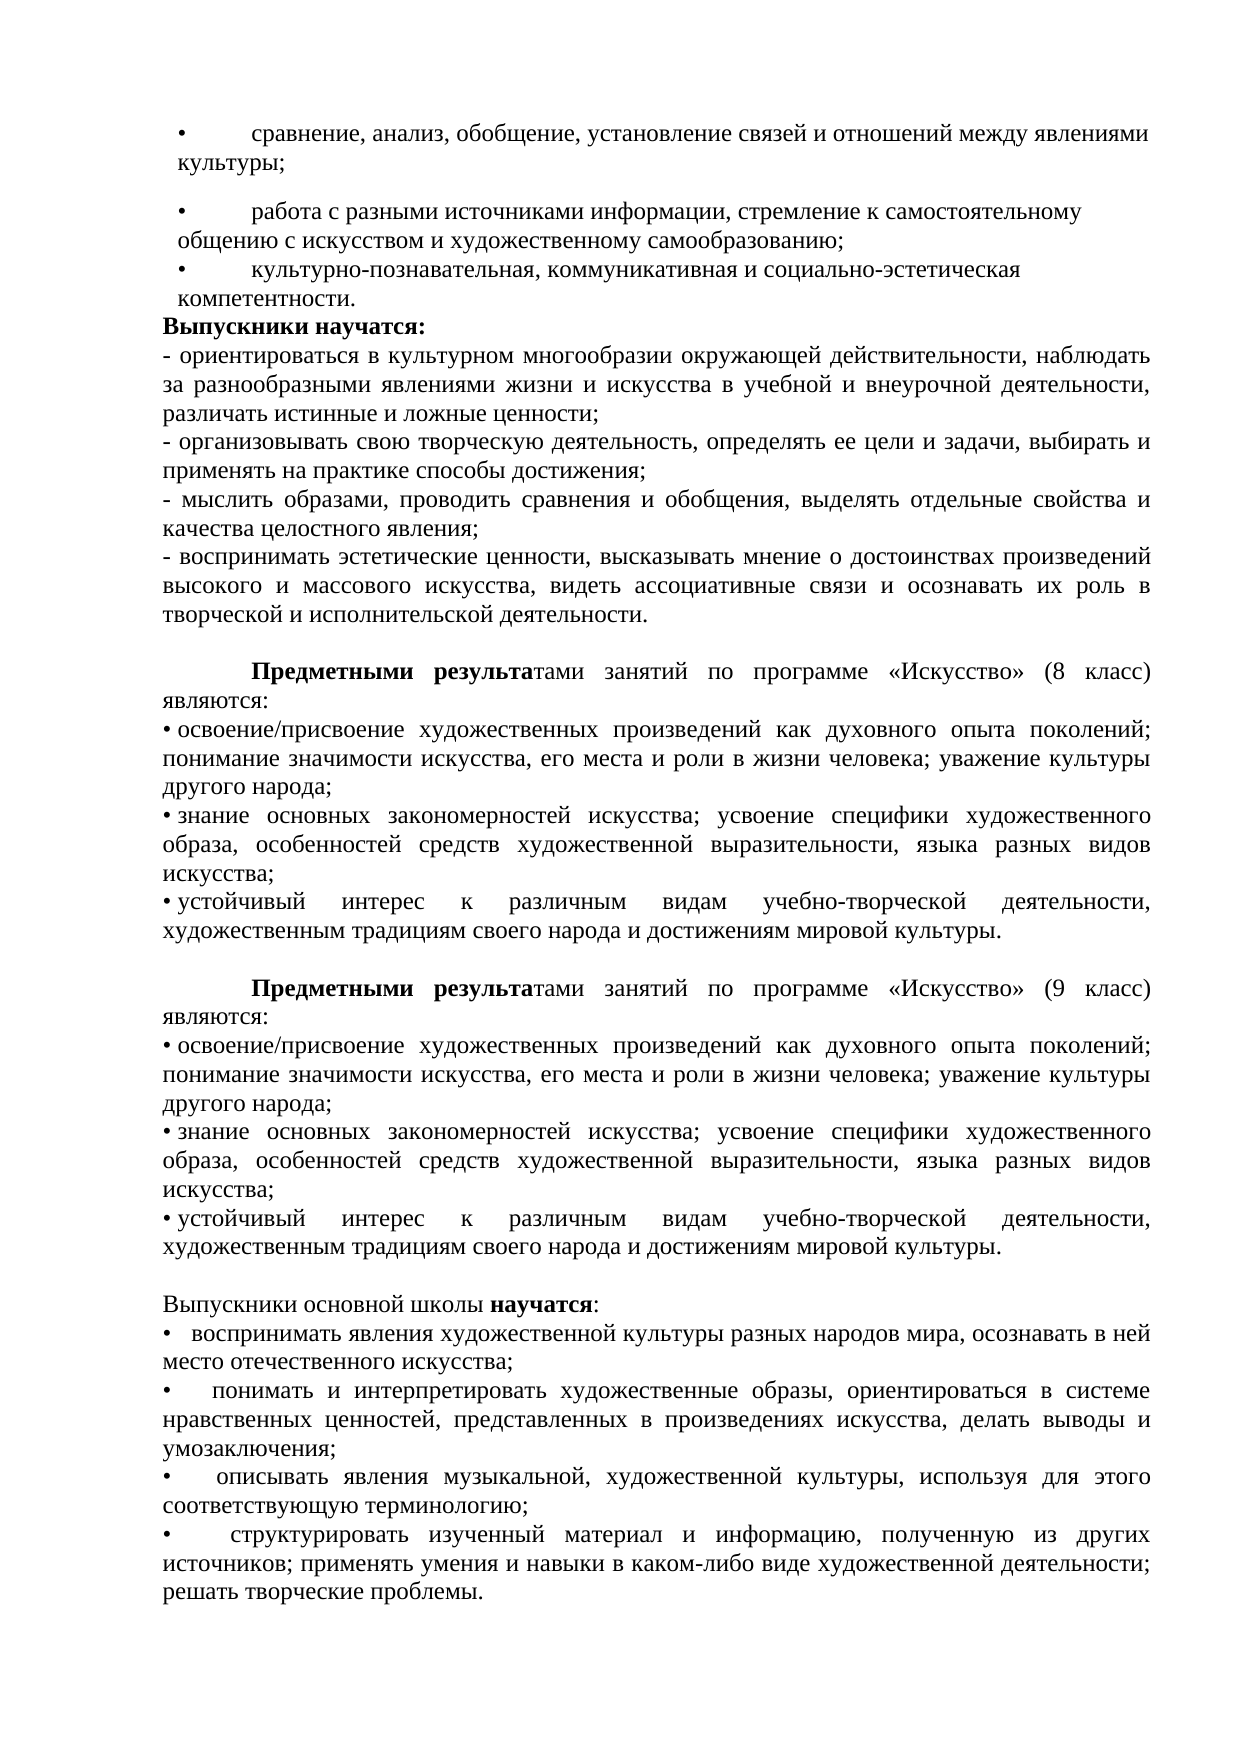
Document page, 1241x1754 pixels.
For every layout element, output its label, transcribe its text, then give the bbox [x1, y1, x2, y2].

text • работа с разными источниками информации, стремление к самостоятельному общению с искусством и художественному самообразованию; [177, 196, 1152, 254]
text • культурно-познавательная, коммуникативная и социально-эстетическая компетентности. [177, 254, 1152, 311]
text • освоение/присвоение художественных произведений как духовного опыта поколений; понимание значимости искусства, его места и роли в жизни человека; уважение культуры другого народа; [162, 1030, 1152, 1116]
text - ориентироваться в культурном многообразии окружающей действительности, наблюдать за разнообразными явлениями жизни и искусства в учебной и внеурочной деятельности, различать истинные и ложные ценности; [162, 340, 1152, 426]
text • воспринимать явления художественной культуры разных народов мира, осознавать в ней место отечественного искусства; [162, 1318, 1152, 1375]
text Выпускники основной школы научатся: [162, 1289, 1152, 1318]
text • освоение/присвоение художественных произведений как духовного опыта поколений; понимание значимости искусства, его места и роли в жизни человека; уважение культуры другого народа; [162, 714, 1152, 800]
text • сравнение, анализ, обобщение, установление связей и отношений между явлениями культуры; [177, 118, 1152, 176]
text Выпускники научатся: [162, 311, 1152, 340]
text • описывать явления музыкальной, художественной культуры, используя для этого соответствующую терминологию; [162, 1461, 1152, 1519]
text • устойчивый интерес к различным видам учебно-творческой деятельности, художественным традициям своего народа и достижениям мировой культуры. [162, 886, 1152, 944]
text • устойчивый интерес к различным видам учебно-творческой деятельности, художественным традициям своего народа и достижениям мировой культуры. [162, 1203, 1152, 1260]
text Предметными результатами занятий по программе «Искусство» (8 класс) являются: [162, 656, 1152, 714]
text - организовывать свою творческую деятельность, определять ее цели и задачи, выбирать и применять на практике способы достижения; [162, 426, 1152, 484]
text • знание основных закономерностей искусства; усвоение специфики художественного образа, особенностей средств художественной выразительности, языка разных видов искусства; [162, 1116, 1152, 1203]
text • структурировать изученный материал и информацию, полученную из других источников; применять умения и навыки в каком-либо виде художественной деятельности; решать творческие проблемы. [162, 1519, 1152, 1605]
text • знание основных закономерностей искусства; усвоение специфики художественного образа, особенностей средств художественной выразительности, языка разных видов искусства; [162, 800, 1152, 886]
text Предметными результатами занятий по программе «Искусство» (9 класс) являются: [162, 973, 1152, 1030]
text - воспринимать эстетические ценности, высказывать мнение о достоинствах произведений высокого и массового искусства, видеть ассоциативные связи и осознавать их роль в творческой и исполнительской деятельности. [162, 541, 1152, 628]
text • понимать и интерпретировать художественные образы, ориентироваться в системе нравственных ценностей, представленных в произведениях искусства, делать выводы и умозаключения; [162, 1375, 1152, 1461]
text - мыслить образами, проводить сравнения и обобщения, выделять отдельные свойства и качества целостного явления; [162, 484, 1152, 541]
